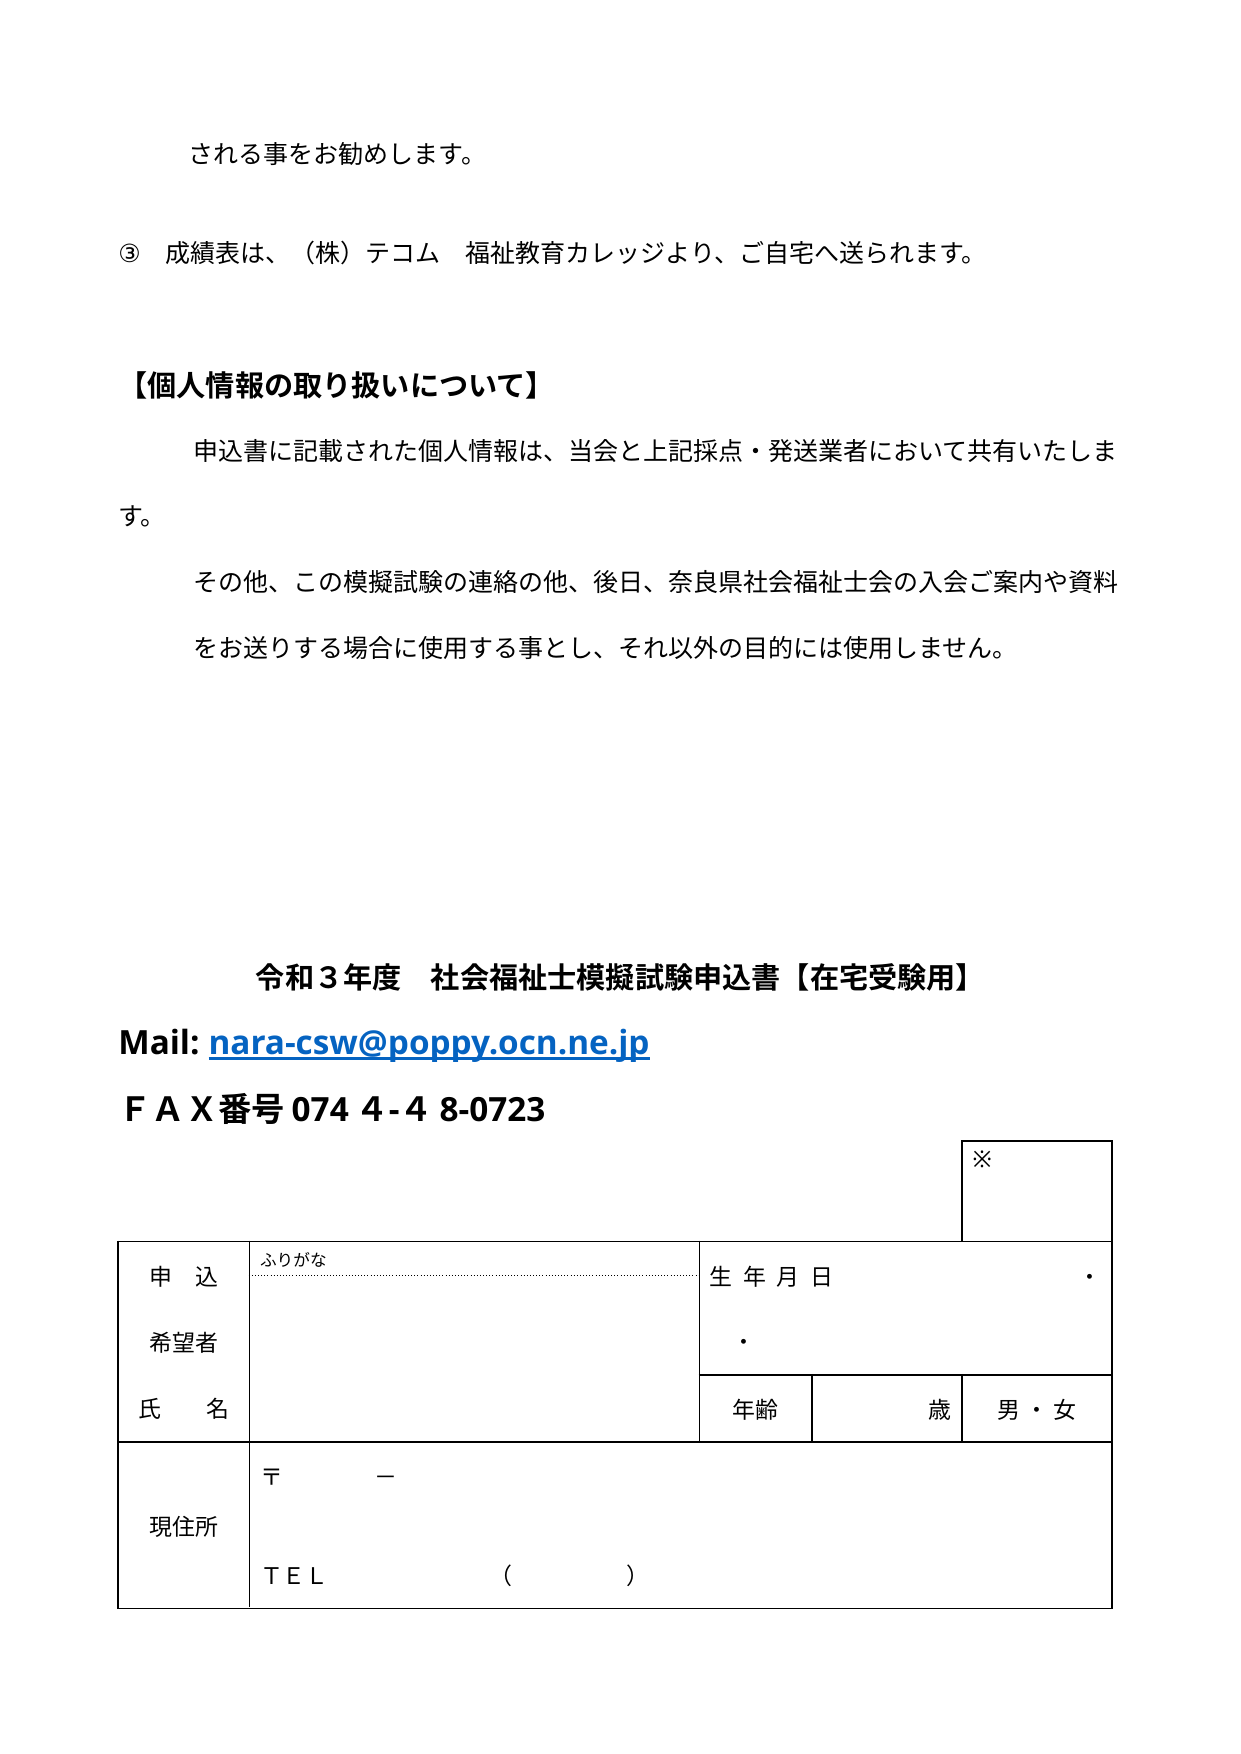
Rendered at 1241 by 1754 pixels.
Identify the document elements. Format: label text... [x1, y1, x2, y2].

table_cell 男 ・ 女 [963, 1376, 1111, 1441]
table_cell 申 込 希望者 氏 名 [119, 1242, 249, 1441]
table_cell [250, 1275, 699, 1441]
text ＦＡＸ番号074４-４8-0723 [118, 1074, 1122, 1140]
text 【個人情報の取り扱いについて】 [118, 350, 1122, 416]
table_cell 歳 [813, 1376, 961, 1441]
table_cell 年齢 [700, 1376, 811, 1441]
text 令和３年度 社会福祉士模擬試験申込書【在宅受験用】 [118, 943, 1122, 1009]
text をお送りする場合に使用する事とし、それ以外の目的には使用しません。 [118, 614, 1122, 679]
text ③ 成績表は、（株）テコム 福祉教育カレッジより、ご自宅へ送られます。 [118, 219, 1122, 284]
list される事をお勧めします。 [188, 120, 1122, 186]
table_cell 生年月日 ・ ・ [700, 1242, 1111, 1374]
text Mail: nara-csw@poppy.ocn.ne.jp [118, 1009, 1122, 1074]
table_cell 〒 － ＴＥＬ （ ） ＭＡＩＬ ＠ [250, 1443, 1111, 1607]
text 申込書に記載された個人情報は、当会と上記採点・発送業者において共有いたします。 [118, 416, 1122, 548]
table_header ※ [963, 1142, 1111, 1241]
table_cell 現住所 [119, 1443, 249, 1607]
table_cell ふりがな [250, 1242, 699, 1275]
text その他、この模擬試験の連絡の他、後日、奈良県社会福祉士会の入会ご案内や資料 [118, 548, 1122, 614]
